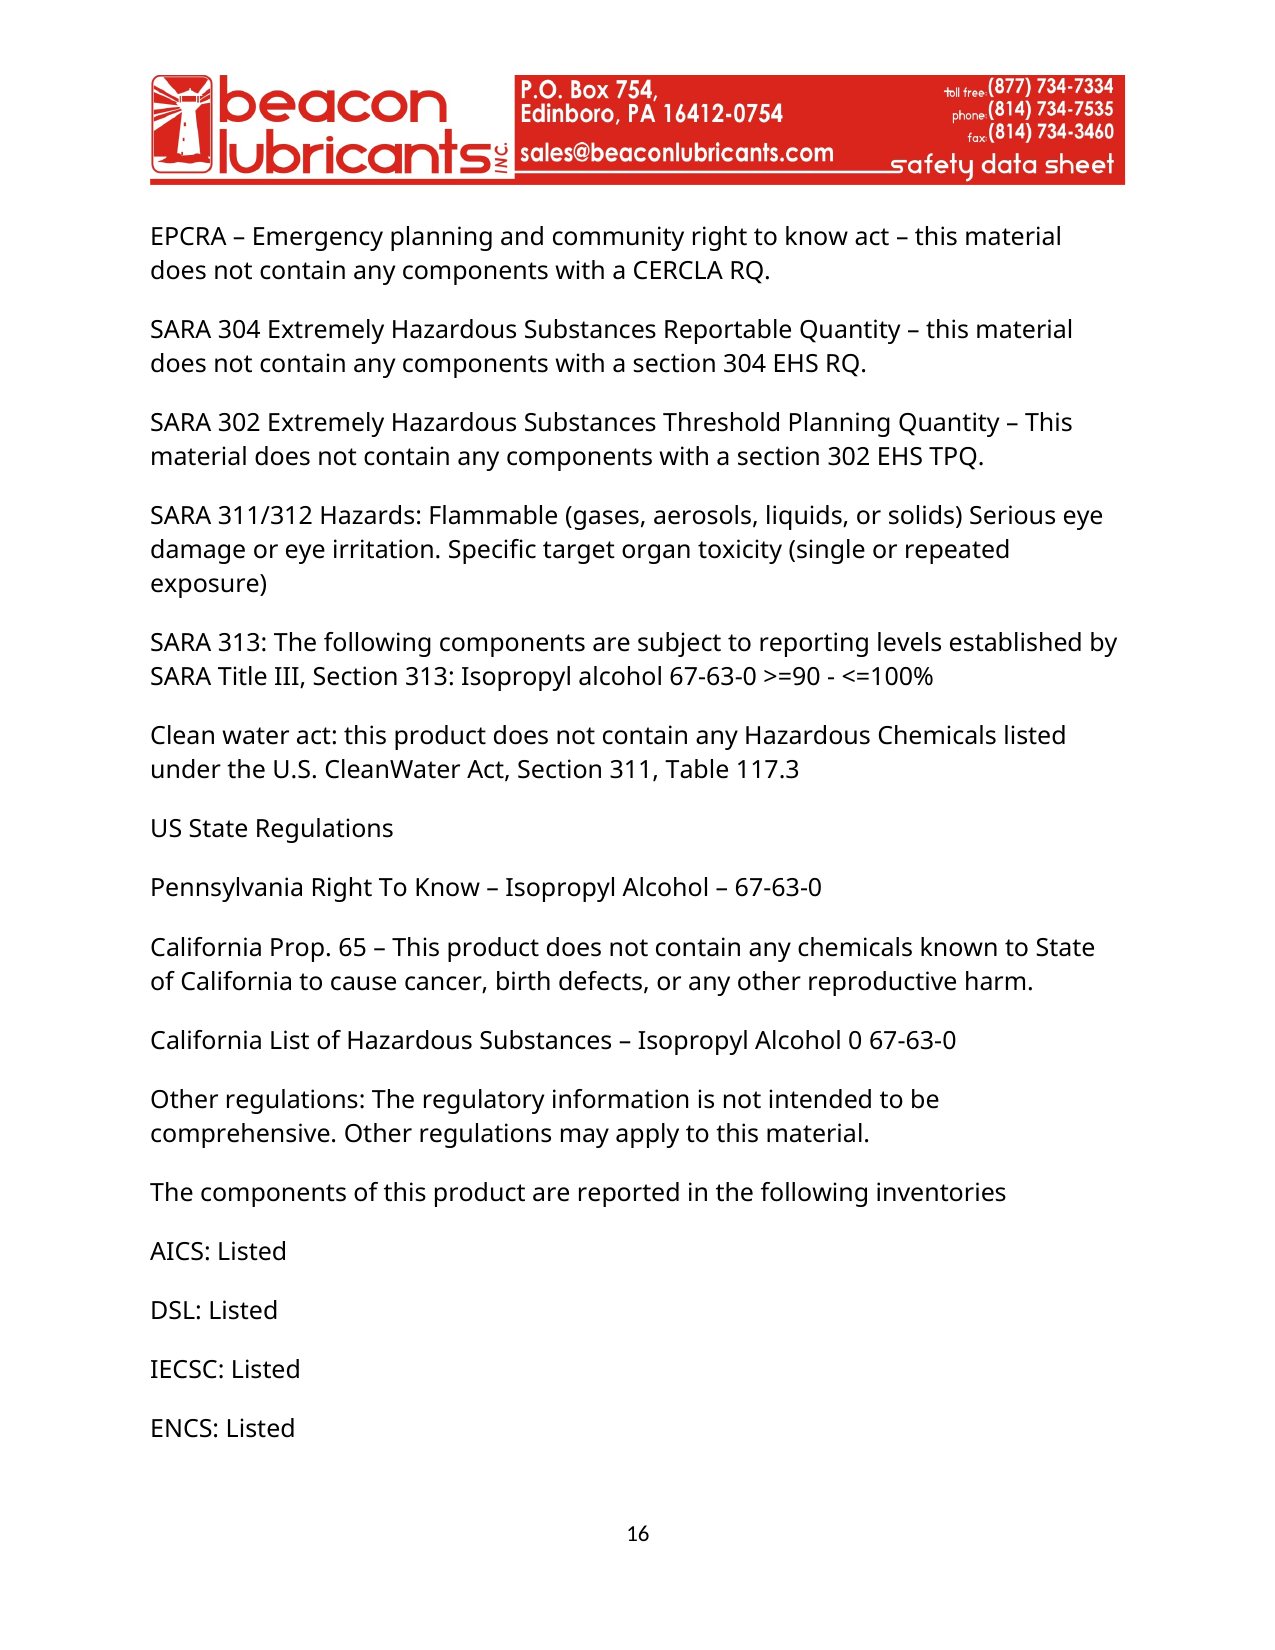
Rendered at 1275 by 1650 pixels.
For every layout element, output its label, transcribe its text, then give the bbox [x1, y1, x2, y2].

text Other regulations: The regulatory information is not intended to be comprehensive. Other regulations may apply to this material. [150, 1081, 1125, 1149]
text Pennsylvania Right To Know – Isopropyl Alcohol – 67-63-0 [150, 870, 1125, 904]
text SARA 313: The following components are subject to reporting levels established by SARA Title III, Section 313: Isopropyl alcohol 67-63-0 >=90 - <=100% [150, 625, 1125, 693]
text Clean water act: this product does not contain any Hazardous Chemicals listed under the U.S. CleanWater Act, Section 311, Table 117.3 [150, 718, 1125, 786]
text IECSC: Listed [150, 1352, 1125, 1386]
text SARA 302 Extremely Hazardous Substances Threshold Planning Quantity – This material does not contain any components with a section 302 EHS TPQ. [150, 404, 1125, 473]
text The components of this product are reported in the following inventories [150, 1174, 1125, 1208]
text California Prop. 65 – This product does not contain any chemicals known to State of California to cause cancer, birth defects, or any other reproductive harm. [150, 929, 1125, 997]
text AICS: Listed [150, 1233, 1125, 1268]
text ENCS: Listed [150, 1411, 1125, 1445]
text DSL: Listed [150, 1293, 1125, 1327]
text California List of Hazardous Substances – Isopropyl Alcohol 0 67-63-0 [150, 1022, 1125, 1056]
text EPCRA – Emergency planning and community right to know act – this material does not contain any components with a CERCLA RQ. [150, 185, 1125, 286]
text US State Regulations [150, 811, 1125, 845]
text SARA 304 Extremely Hazardous Substances Reportable Quantity – this material does not contain any components with a section 304 EHS RQ. [150, 311, 1125, 379]
picture [150, 75, 1125, 185]
text SARA 311/312 Hazards: Flammable (gases, aerosols, liquids, or solids) Serious eye damage or eye irritation. Specific target organ toxicity (single or repeated exposure) [150, 498, 1125, 600]
